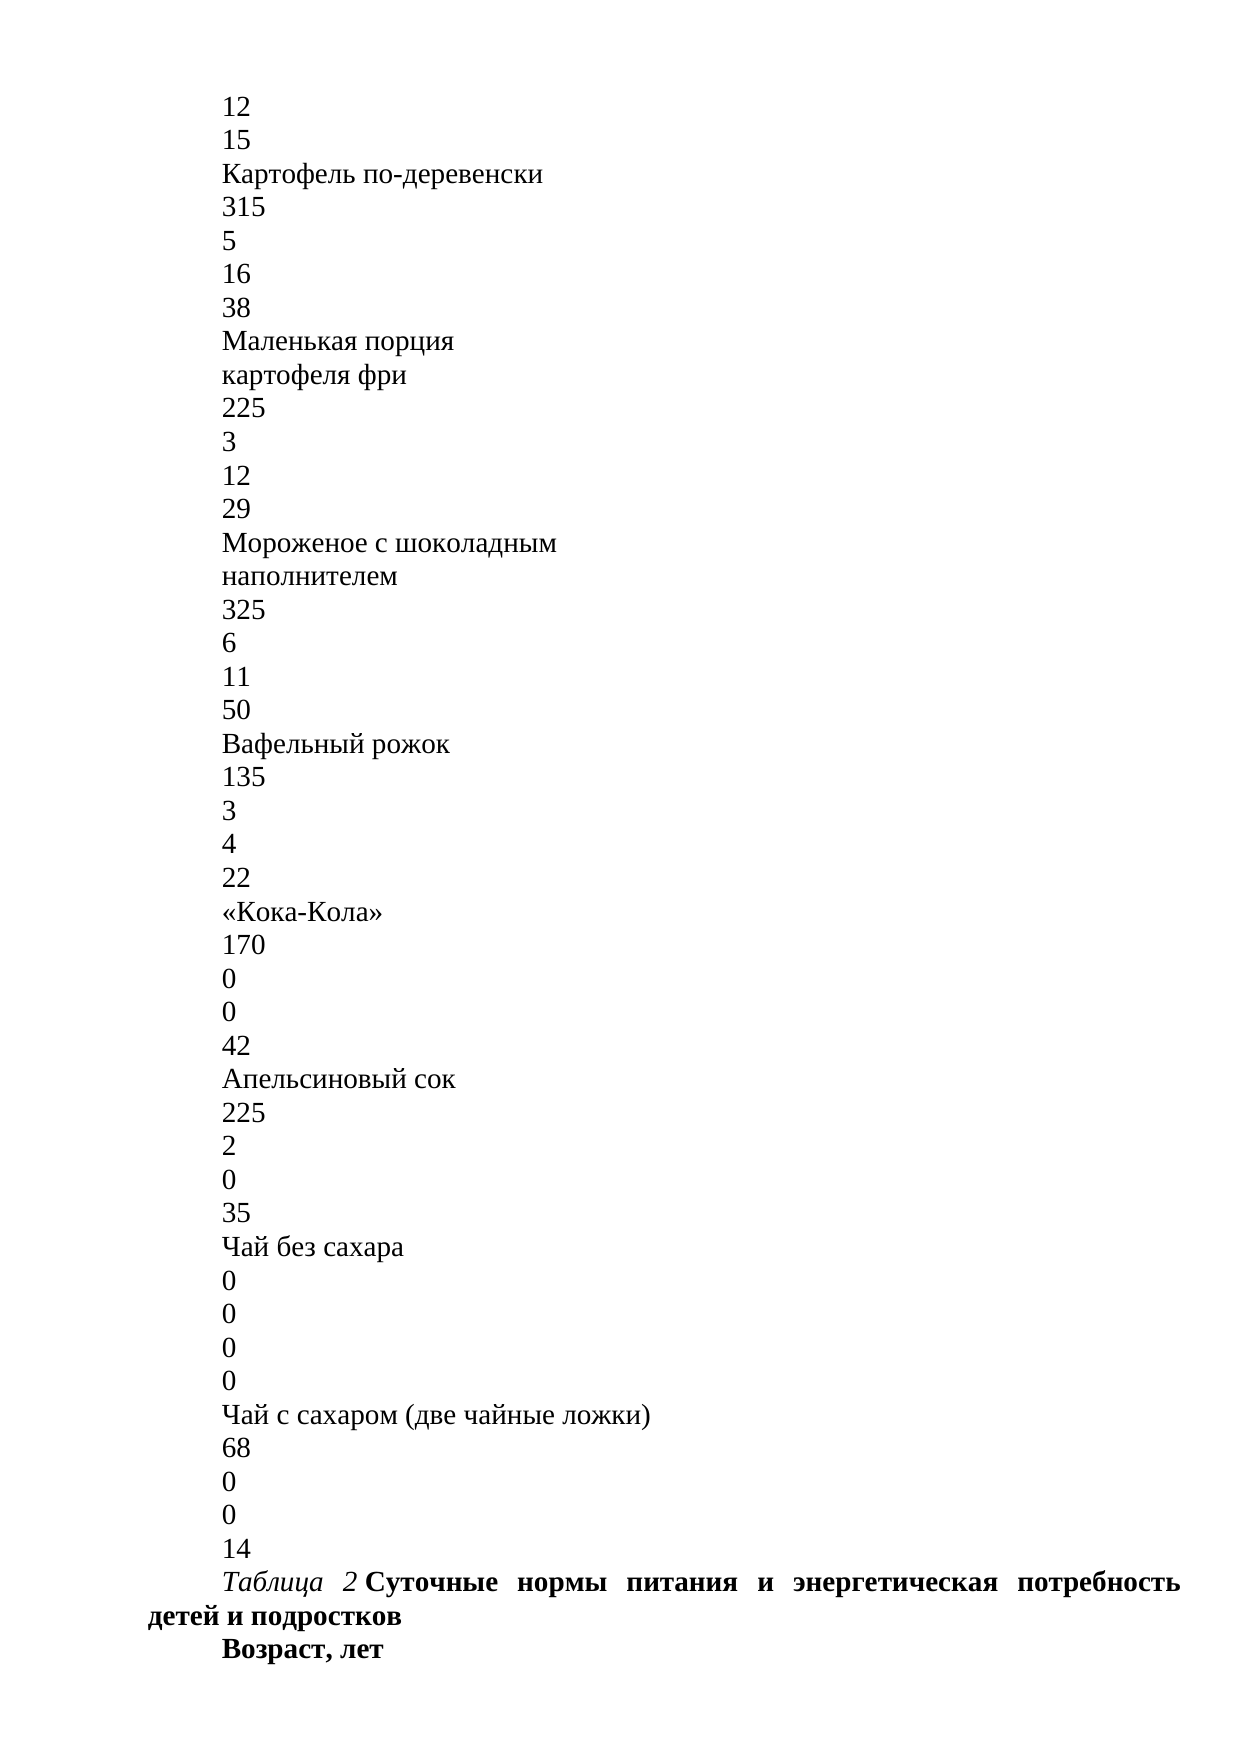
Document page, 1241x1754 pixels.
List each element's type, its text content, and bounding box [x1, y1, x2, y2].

text 0 [148, 1330, 1181, 1363]
text 3 [148, 424, 1181, 458]
text 0 [148, 1296, 1181, 1330]
text 0 [148, 961, 1181, 994]
text Возраст, лет [148, 1632, 1181, 1665]
text Вафельный рожок [148, 726, 1181, 759]
text Апельсиновый сок [148, 1061, 1181, 1095]
text 325 [148, 592, 1181, 625]
text 0 [148, 1464, 1181, 1497]
text 29 [148, 491, 1181, 525]
text 0 [148, 1263, 1181, 1296]
text 170 [148, 927, 1181, 961]
text Чай с сахаром (две чайные ложки) [148, 1397, 1181, 1430]
text 11 [148, 659, 1181, 692]
text 4 [148, 827, 1181, 860]
text 12 [148, 458, 1181, 491]
text 12 [148, 89, 1181, 122]
text Мороженое с шоколадным [148, 525, 1181, 558]
text 16 [148, 256, 1181, 290]
text 42 [148, 1028, 1181, 1061]
text 135 [148, 759, 1181, 793]
text 315 [148, 189, 1181, 223]
text 68 [148, 1430, 1181, 1464]
text Чай без сахара [148, 1229, 1181, 1263]
text 22 [148, 860, 1181, 894]
text 50 [148, 692, 1181, 726]
text «Кока-Кола» [148, 894, 1181, 927]
text Картофель по-деревенски [148, 156, 1181, 189]
text 0 [148, 1363, 1181, 1397]
text 5 [148, 223, 1181, 256]
text 6 [148, 625, 1181, 659]
text 0 [148, 1162, 1181, 1196]
text 35 [148, 1196, 1181, 1229]
text 3 [148, 793, 1181, 827]
text Маленькая порция [148, 323, 1181, 357]
text 0 [148, 994, 1181, 1028]
text 0 [148, 1497, 1181, 1531]
text Таблица 2 Суточные нормы питания и энергетическая потребность детей и подростков [148, 1564, 1181, 1632]
text картофеля фри [148, 357, 1181, 391]
text 225 [148, 391, 1181, 424]
text 225 [148, 1095, 1181, 1128]
text 38 [148, 290, 1181, 323]
text 14 [148, 1531, 1181, 1564]
text наполнителем [148, 558, 1181, 592]
text 2 [148, 1128, 1181, 1162]
text 15 [148, 122, 1181, 156]
